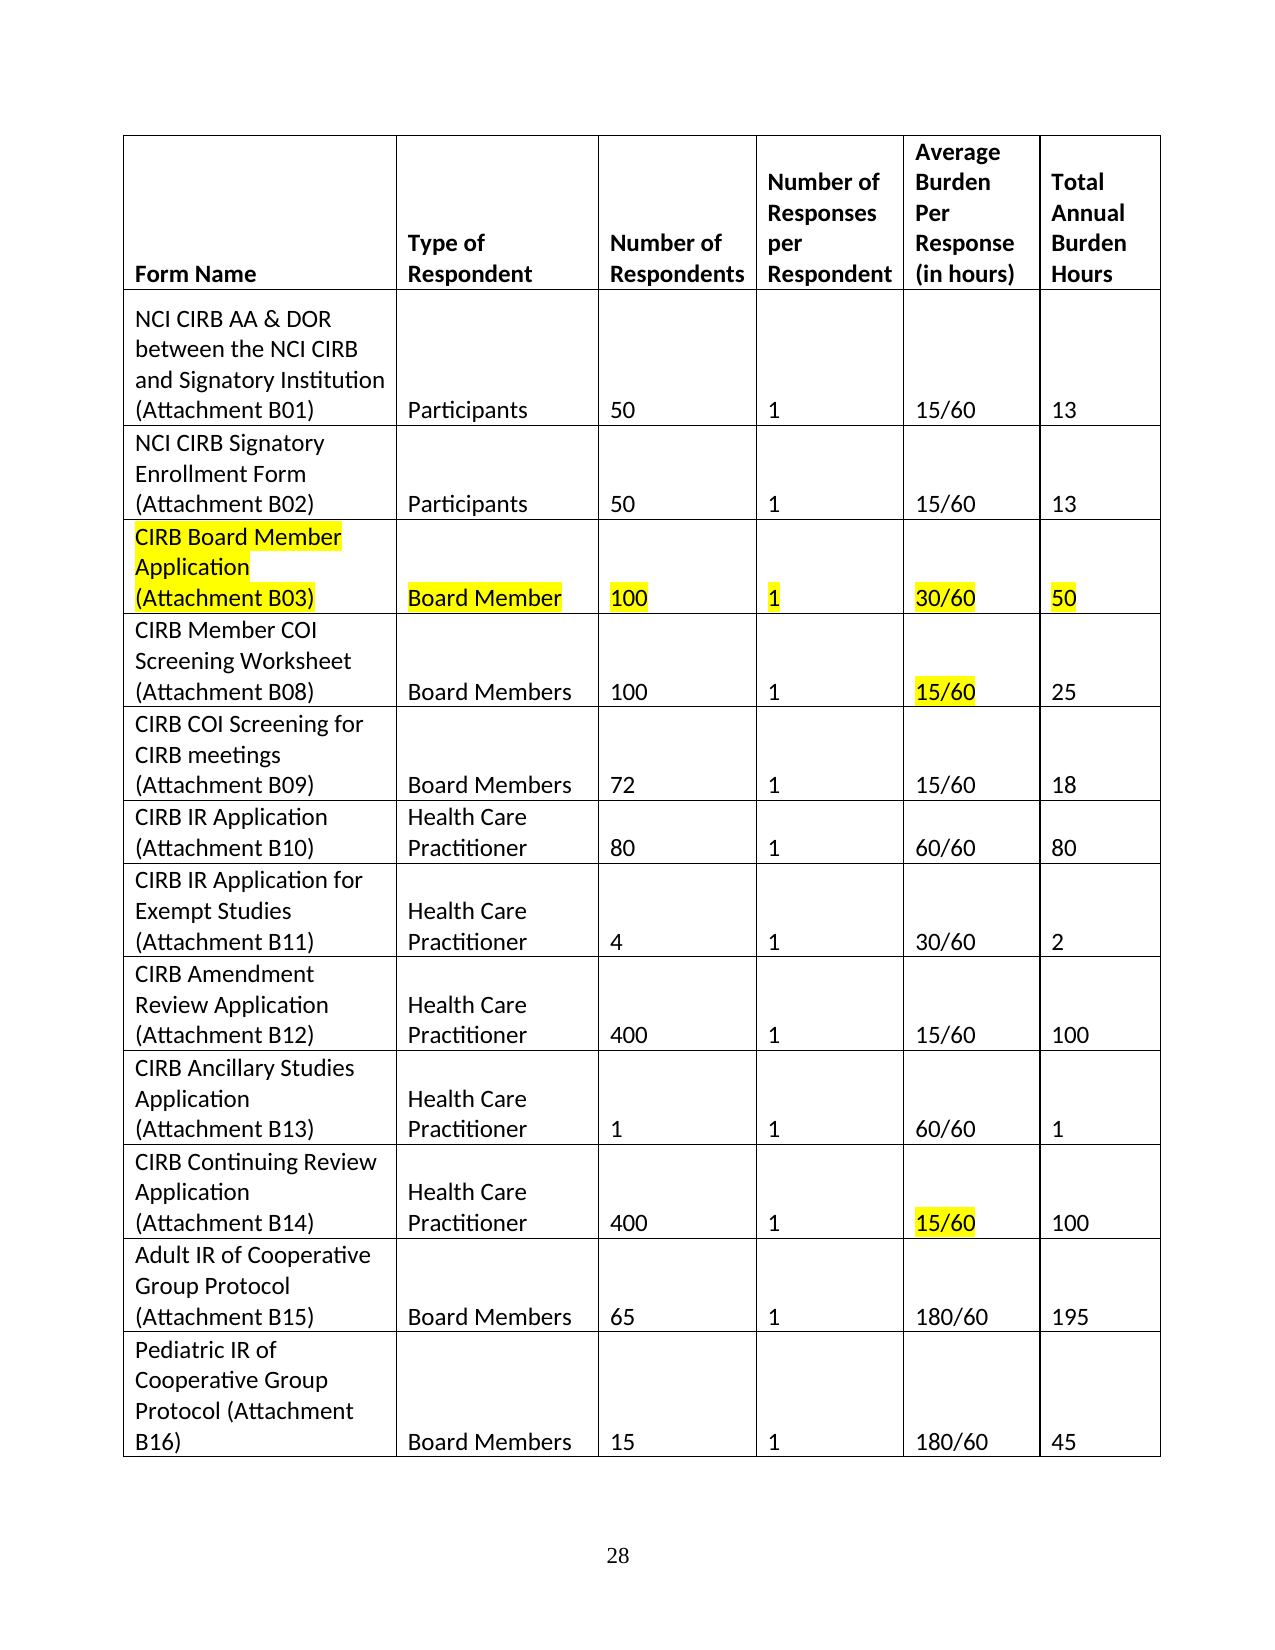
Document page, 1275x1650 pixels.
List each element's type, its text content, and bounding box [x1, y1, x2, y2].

table_cell 72 [599, 707, 756, 800]
table_cell 1 [1041, 1051, 1160, 1144]
table_cell 180/60 [904, 1332, 1039, 1456]
table_cell 1 [757, 864, 903, 956]
table_cell 15/60 [904, 1145, 1039, 1237]
table_cell CIRB COI Screening for CIRB meetings (Attachment B09) [124, 707, 396, 800]
table_cell 1 [757, 520, 903, 612]
table_cell 1 [757, 707, 903, 800]
table_cell 195 [1041, 1239, 1160, 1331]
table_cell Health Care Practitioner [397, 957, 598, 1050]
table_cell 1 [757, 290, 903, 425]
table_cell CIRB IR Application (Attachment B10) [124, 801, 396, 862]
table_cell 1 [757, 1145, 903, 1237]
table_cell 30/60 [904, 864, 1039, 956]
table_cell Board Members [397, 614, 598, 706]
table_cell 50 [599, 290, 756, 425]
table_cell 80 [599, 801, 756, 862]
table_cell Board Member [397, 520, 598, 612]
table_cell 15 [599, 1332, 756, 1456]
table_cell 1 [757, 1051, 903, 1144]
table_header Number of Respondents [599, 136, 756, 289]
table_cell 2 [1041, 864, 1160, 956]
table_cell Board Members [397, 1239, 598, 1331]
table_cell CIRB Ancillary Studies Application (Attachment B13) [124, 1051, 396, 1144]
table_cell 25 [1041, 614, 1160, 706]
table_cell 15/60 [904, 957, 1039, 1050]
table_cell NCI CIRB Signatory Enrollment Form (Attachment B02) [124, 426, 396, 519]
table_cell 180/60 [904, 1239, 1039, 1331]
table_cell 4 [599, 864, 756, 956]
table_header Type of Respondent [397, 136, 598, 289]
table_cell 30/60 [904, 520, 1039, 612]
table_cell CIRB IR Application for Exempt Studies (Attachment B11) [124, 864, 396, 956]
table_cell 60/60 [904, 801, 1039, 862]
table_cell Board Members [397, 1332, 598, 1456]
table_cell 80 [1041, 801, 1160, 862]
table_cell 45 [1041, 1332, 1160, 1456]
table_cell 15/60 [904, 426, 1039, 519]
table_cell 1 [757, 614, 903, 706]
table_cell Health Care Practitioner [397, 1051, 598, 1144]
table_cell NCI CIRB AA & DOR between the NCI CIRB and Signatory Institution (Attachment B01) [124, 290, 396, 425]
table_header Number of Responses per Respondent [757, 136, 903, 289]
table_cell 50 [599, 426, 756, 519]
table_cell Health Care Practitioner [397, 801, 598, 862]
table_cell Adult IR of Cooperative Group Protocol (Attachment B15) [124, 1239, 396, 1331]
table_cell CIRB Amendment Review Application (Attachment B12) [124, 957, 396, 1050]
table_cell 18 [1041, 707, 1160, 800]
table_cell 1 [757, 1332, 903, 1456]
table_cell 50 [1041, 520, 1160, 612]
table_cell 60/60 [904, 1051, 1039, 1144]
table_cell 400 [599, 957, 756, 1050]
table_cell Board Members [397, 707, 598, 800]
table_cell 1 [757, 957, 903, 1050]
table_header Total Annual Burden Hours [1041, 136, 1160, 289]
table_cell 65 [599, 1239, 756, 1331]
table_cell 100 [599, 520, 756, 612]
table_cell Pediatric IR of Cooperative Group Protocol (Attachment B16) [124, 1332, 396, 1456]
table_cell 1 [757, 1239, 903, 1331]
table_cell 100 [1041, 1145, 1160, 1237]
table_cell 100 [1041, 957, 1160, 1050]
table_cell Participants [397, 426, 598, 519]
table_cell 13 [1041, 290, 1160, 425]
table_cell CIRB Board Member Application (Attachment B03) [124, 520, 396, 612]
table_cell Health Care Practitioner [397, 864, 598, 956]
table_cell 1 [757, 801, 903, 862]
table_cell CIRB Member COI Screening Worksheet (Attachment B08) [124, 614, 396, 706]
table_cell 15/60 [904, 614, 1039, 706]
table_cell 13 [1041, 426, 1160, 519]
table_cell Health Care Practitioner [397, 1145, 598, 1237]
table_cell Participants [397, 290, 598, 425]
table_cell 400 [599, 1145, 756, 1237]
table_cell 1 [599, 1051, 756, 1144]
table_cell 15/60 [904, 707, 1039, 800]
table_cell 100 [599, 614, 756, 706]
table_header Form Name [124, 136, 396, 289]
table_cell CIRB Continuing Review Application (Attachment B14) [124, 1145, 396, 1237]
table_cell 15/60 [904, 290, 1039, 425]
table_cell 1 [757, 426, 903, 519]
table_header Average Burden Per Response (in hours) [904, 136, 1039, 289]
